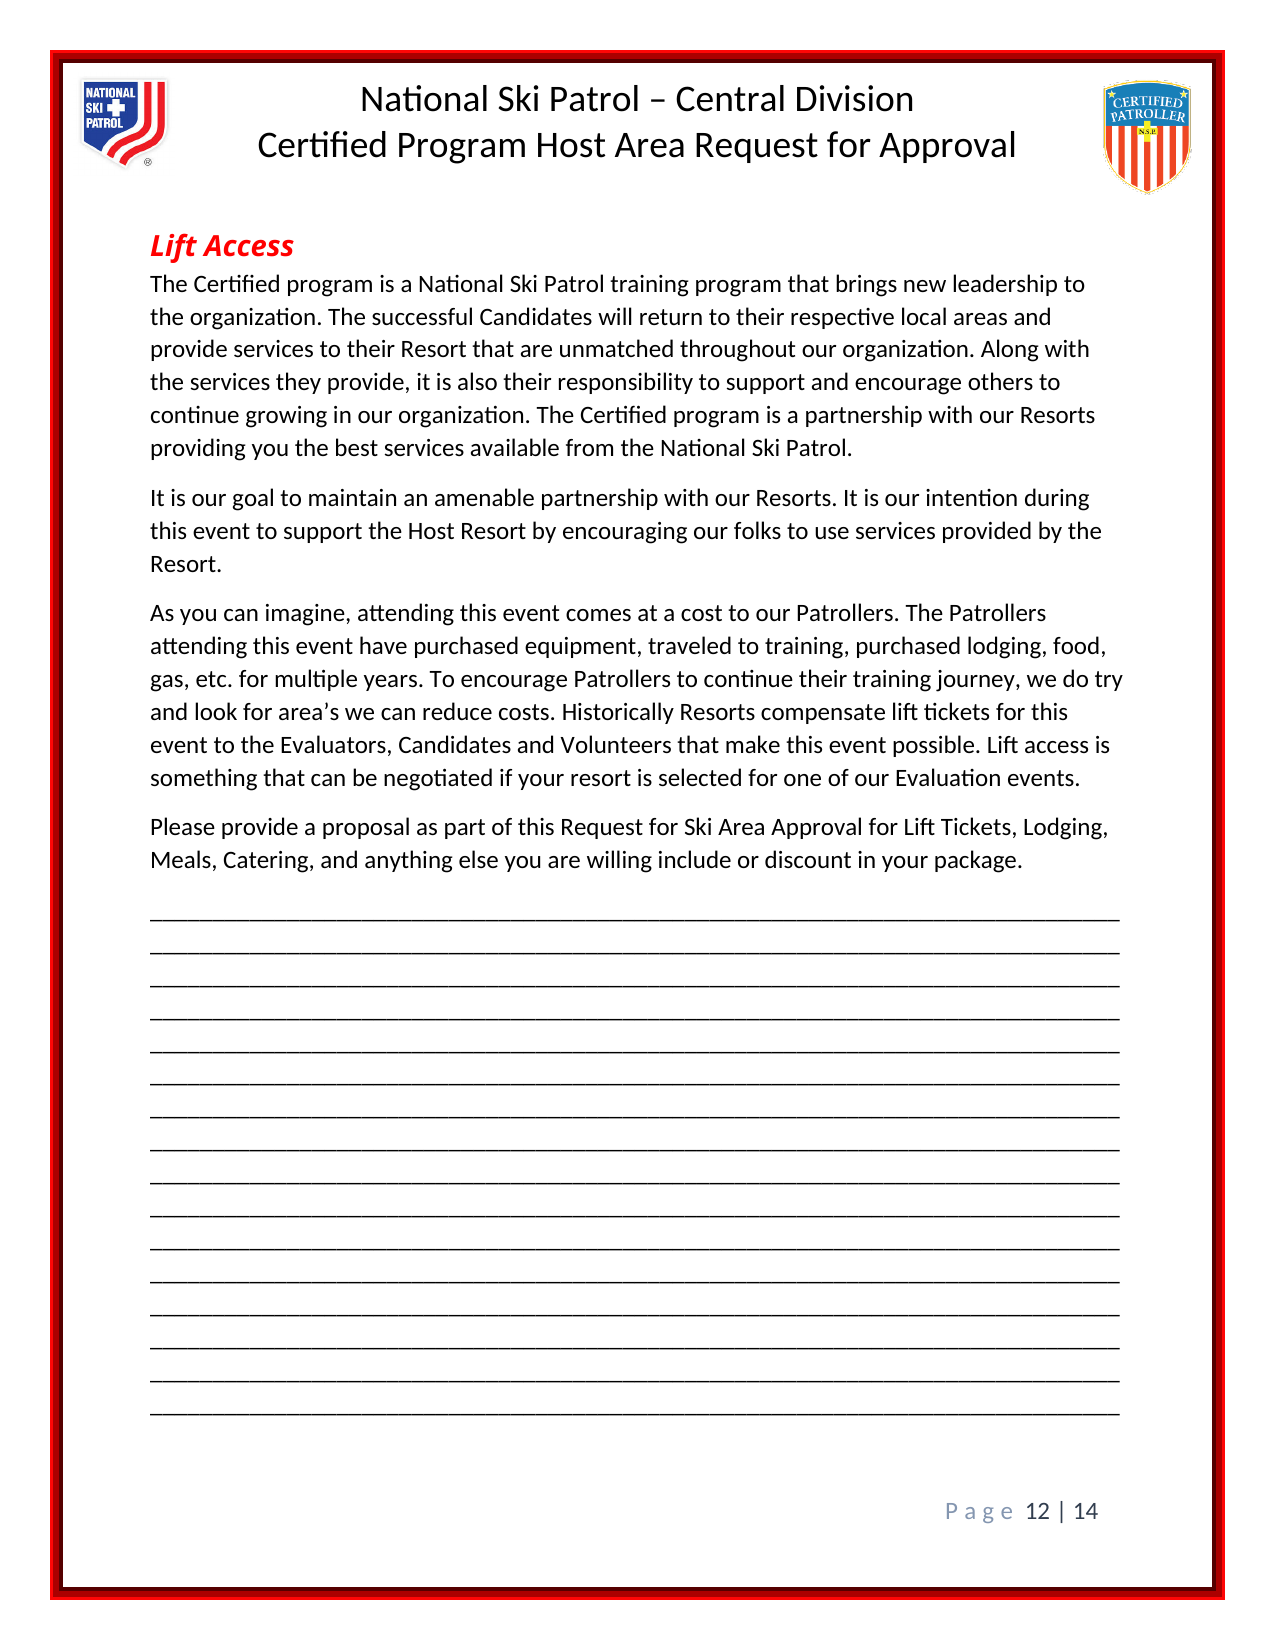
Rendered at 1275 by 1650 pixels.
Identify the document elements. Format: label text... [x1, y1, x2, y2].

text It is our goal to maintain an amenable partnership with our Resorts. It is our intention during this event to support the Host Resort by encouraging our folks to use services provided by the Resort. [150, 482, 1125, 578]
subtitle Lift Access [150, 225, 1125, 265]
text As you can imagine, attending this event comes at a cost to our Patrollers. The Patrollers attending this event have purchased equipment, traveled to training, purchased lodging, food, gas, etc. for multiple years. To encourage Patrollers to continue their training journey, we do try and look for area’s we can reduce costs. Historically Resorts compensate lift tickets for this event to the Evaluators, Candidates and Volunteers that make this event possible. Lift access is something that can be negotiated if your resort is selected for one of our Evaluation events. [150, 597, 1125, 792]
text ________________________________________________________________________________________________________________________________________________________________________________________________________________________________________________________________________________________________________________________________________________________________________________________________________________________________________________________________________________________________________________________________________________________________________________________________________________________________________________________________________________________________________________________________________________________________________________________________________________________________________________________________________________________________________________________________________________________________________________________________________________________________________________________________________________________________________________________________________________________________________________________________________________________________________________________________________________________________ [150, 894, 1125, 1418]
text The Certified program is a National Ski Patrol training program that brings new leadership to the organization. The successful Candidates will return to their respective local areas and provide services to their Resort that are unmatched throughout our organization. Along with the services they provide, it is also their responsibility to support and encourage others to continue growing in our organization. The Certified program is a partnership with our Resorts providing you the best services available from the National Ski Patrol. [150, 268, 1125, 463]
text Please provide a proposal as part of this Request for Ski Area Approval for Lift Tickets, Lodging, Meals, Catering, and anything else you are willing include or discount in your package. [150, 812, 1125, 875]
picture [72, 72, 176, 176]
picture [1102, 79, 1192, 195]
